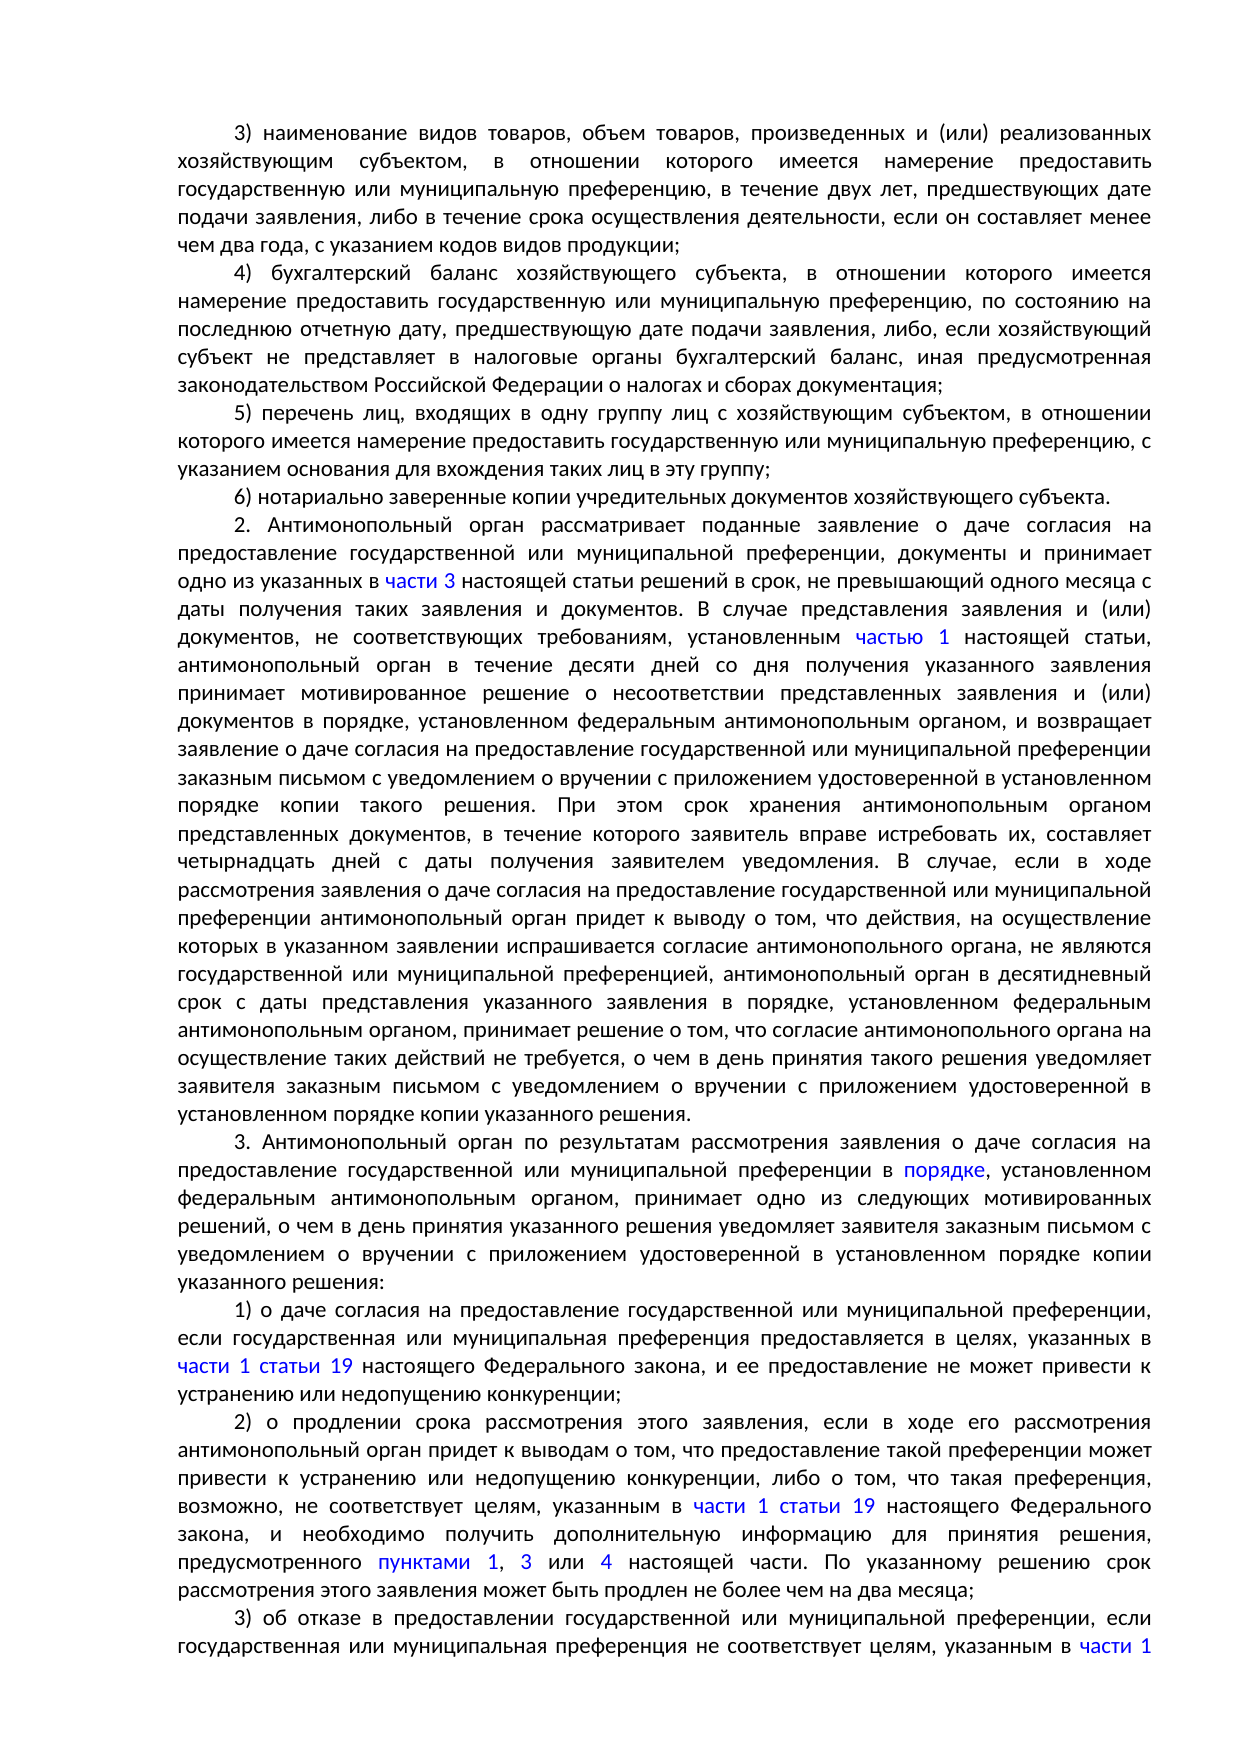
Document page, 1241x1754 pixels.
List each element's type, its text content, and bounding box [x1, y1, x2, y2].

text 2. Антимонопольный орган рассматривает поданные заявление о даче согласия на предоставление государственной или муниципальной преференции, документы и принимает одно из указанных в части 3 настоящей статьи решений в срок, не превышающий одного месяца с даты получения таких заявления и документов. В случае представления заявления и (или) документов, не соответствующих требованиям, установленным частью 1 настоящей статьи, антимонопольный орган в течение десяти дней со дня получения указанного заявления принимает мотивированное решение о несоответствии представленных заявления и (или) документов в порядке, установленном федеральным антимонопольным органом, и возвращает заявление о даче согласия на предоставление государственной или муниципальной преференции заказным письмом с уведомлением о вручении с приложением удостоверенной в установленном порядке копии такого решения. При этом срок хранения антимонопольным органом представленных документов, в течение которого заявитель вправе истребовать их, составляет четырнадцать дней с даты получения заявителем уведомления. В случае, если в ходе рассмотрения заявления о даче согласия на предоставление государственной или муниципальной преференции антимонопольный орган придет к выводу о том, что действия, на осуществление которых в указанном заявлении испрашивается согласие антимонопольного органа, не являются государственной или муниципальной преференцией, антимонопольный орган в десятидневный срок с даты представления указанного заявления в порядке, установленном федеральным антимонопольным органом, принимает решение о том, что согласие антимонопольного органа на осуществление таких действий не требуется, о чем в день принятия такого решения уведомляет заявителя заказным письмом с уведомлением о вручении с приложением удостоверенной в установленном порядке копии указанного решения. [177, 510, 1152, 1127]
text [177, 1603, 1152, 1659]
text 5) перечень лиц, входящих в одну группу лиц с хозяйствующим субъектом, в отношении которого имеется намерение предоставить государственную или муниципальную преференцию, с указанием основания для вхождения таких лиц в эту группу; [177, 398, 1152, 482]
text 2) о продлении срока рассмотрения этого заявления, если в ходе его рассмотрения антимонопольный орган придет к выводам о том, что предоставление такой преференции может привести к устранению или недопущению конкуренции, либо о том, что такая преференция, возможно, не соответствует целям, указанным в части 1 статьи 19 настоящего Федерального закона, и необходимо получить дополнительную информацию для принятия решения, предусмотренного пунктами 1, 3 или 4 настоящей части. По указанному решению срок рассмотрения этого заявления может быть продлен не более чем на два месяца; [177, 1407, 1152, 1603]
text 4) бухгалтерский баланс хозяйствующего субъекта, в отношении которого имеется намерение предоставить государственную или муниципальную преференцию, по состоянию на последнюю отчетную дату, предшествующую дате подачи заявления, либо, если хозяйствующий субъект не представляет в налоговые органы бухгалтерский баланс, иная предусмотренная законодательством Российской Федерации о налогах и сборах документация; [177, 258, 1152, 398]
text 6) нотариально заверенные копии учредительных документов хозяйствующего субъекта. [177, 482, 1152, 510]
text 3) наименование видов товаров, объем товаров, произведенных и (или) реализованных хозяйствующим субъектом, в отношении которого имеется намерение предоставить государственную или муниципальную преференцию, в течение двух лет, предшествующих дате подачи заявления, либо в течение срока осуществления деятельности, если он составляет менее чем два года, с указанием кодов видов продукции; [177, 118, 1152, 258]
text 3. Антимонопольный орган по результатам рассмотрения заявления о даче согласия на предоставление государственной или муниципальной преференции в порядке, установленном федеральным антимонопольным органом, принимает одно из следующих мотивированных решений, о чем в день принятия указанного решения уведомляет заявителя заказным письмом с уведомлением о вручении с приложением удостоверенной в установленном порядке копии указанного решения: [177, 1127, 1152, 1295]
text 1) о даче согласия на предоставление государственной или муниципальной преференции, если государственная или муниципальная преференция предоставляется в целях, указанных в части 1 статьи 19 настоящего Федерального закона, и ее предоставление не может привести к устранению или недопущению конкуренции; [177, 1295, 1152, 1407]
